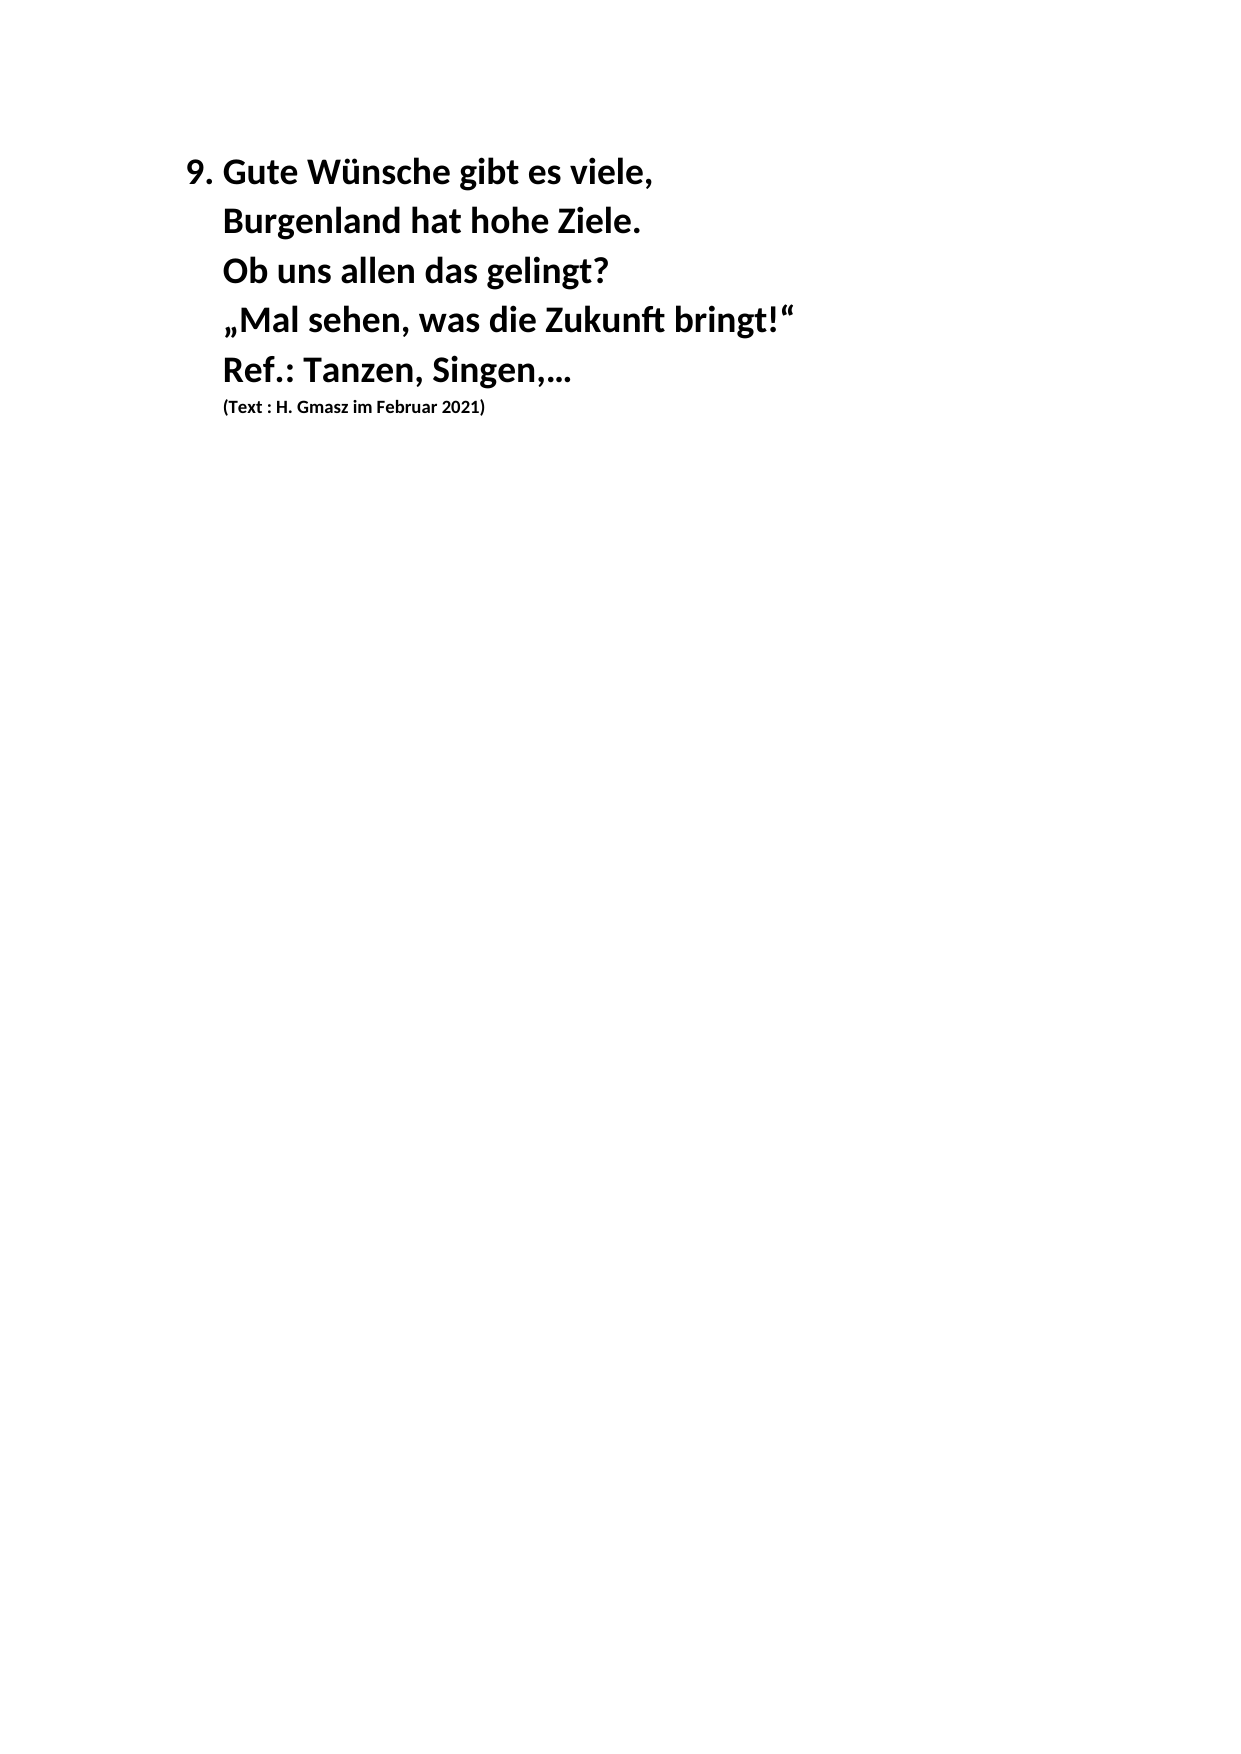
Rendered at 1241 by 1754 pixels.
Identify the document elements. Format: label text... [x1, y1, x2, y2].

list Gute Wünsche gibt es viele, [185, 148, 1093, 193]
list „Mal sehen, was die Zukunft bringt!“ [223, 296, 1093, 342]
list (Text : H. Gmasz im Februar 2021) [223, 395, 1093, 418]
list Ob uns allen das gelingt? [223, 247, 1093, 292]
list Ref.: Tanzen, Singen,… [223, 346, 1093, 391]
list Burgenland hat hohe Ziele. [223, 197, 1093, 243]
